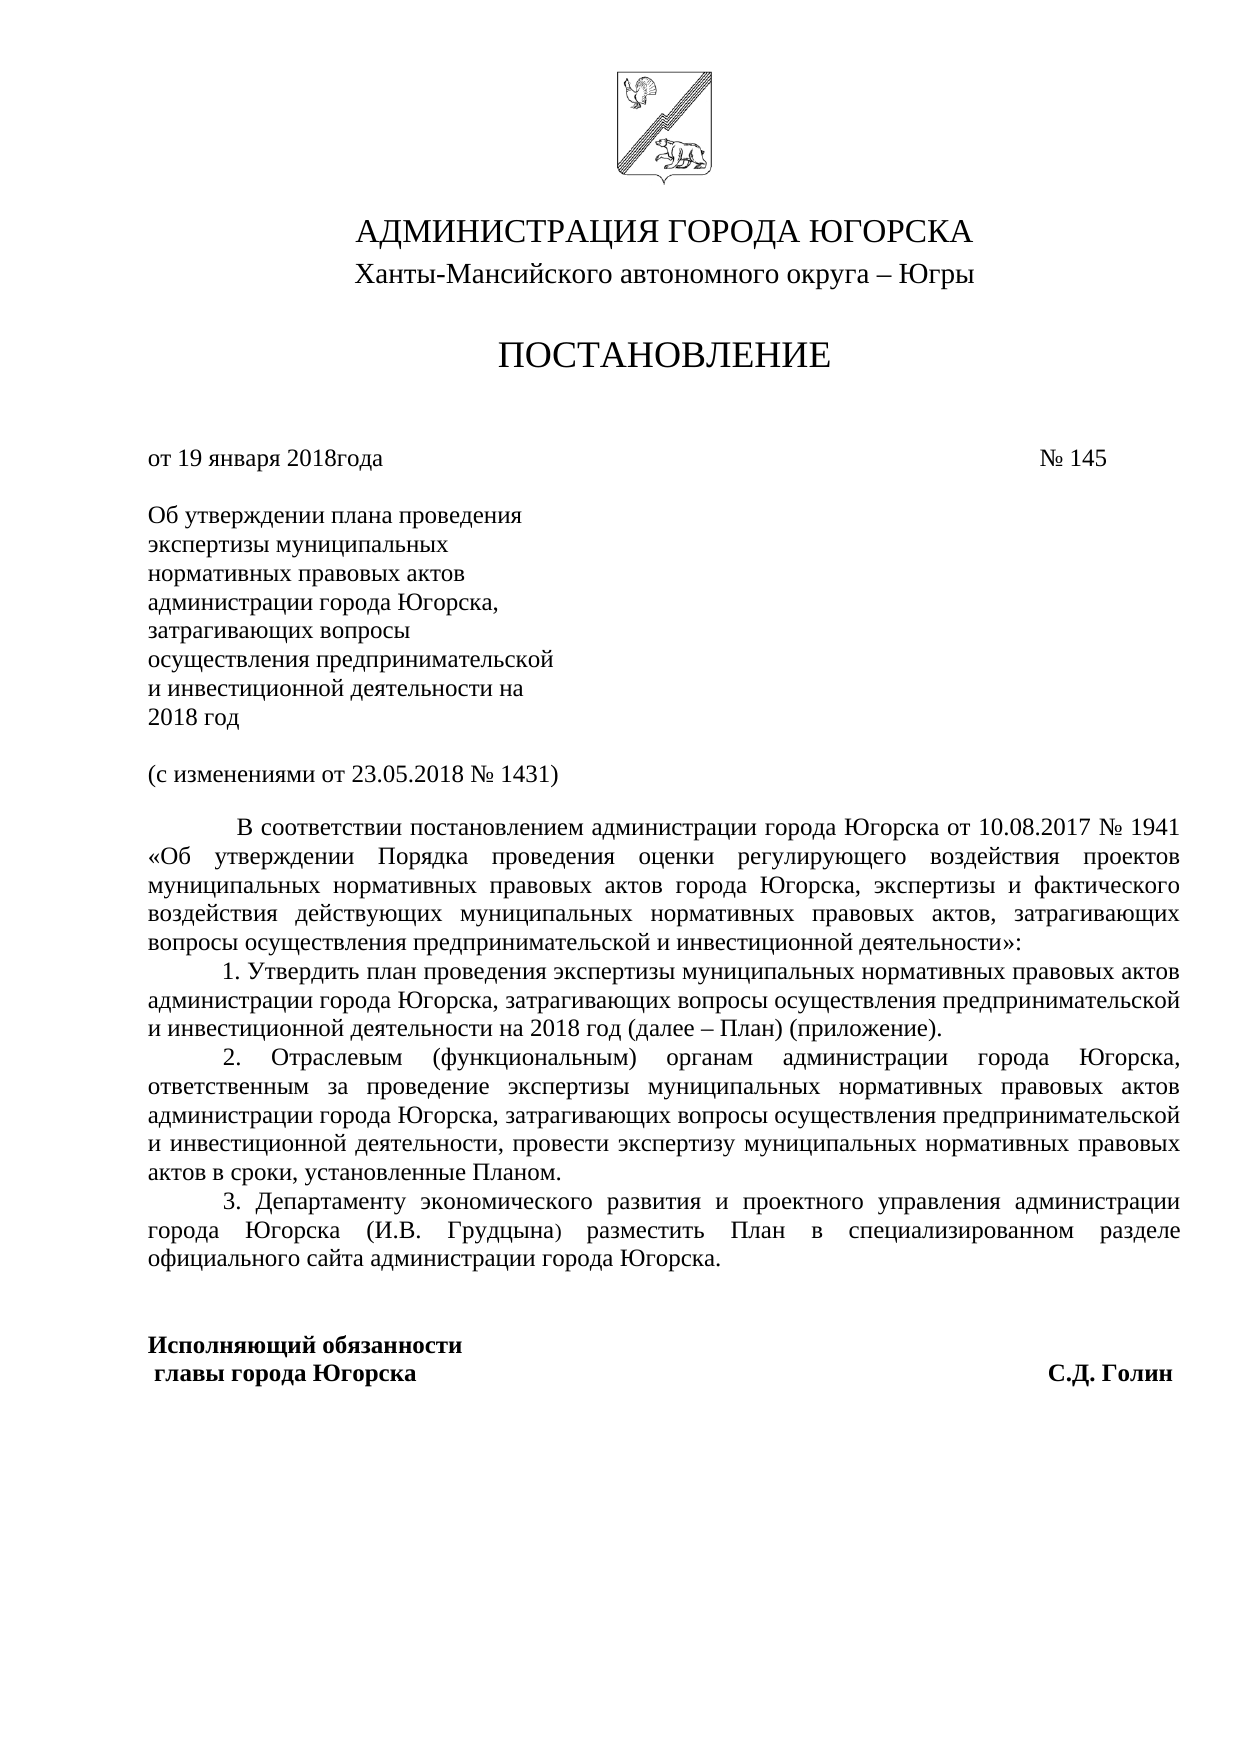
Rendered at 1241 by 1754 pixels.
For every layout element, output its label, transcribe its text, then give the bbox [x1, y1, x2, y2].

text главы города Югорска С.Д. Голин [148, 1358, 1181, 1387]
text (с изменениями от 23.05.2018 № 1431) [148, 759, 561, 788]
text Об утверждении плана проведения экспертизы муниципальных нормативных правовых актов администрации города Югорска, затрагивающих вопросы осуществления предпринимательской и инвестиционной деятельности на 2018 год [148, 501, 561, 731]
subtitle АДМИНИСТРАЦИЯ ГОРОДА ЮГОРСКА [148, 212, 1181, 250]
text Исполняющий обязанности [148, 1330, 1181, 1358]
text 2. Отраслевым (функциональным) органам администрации города Югорска, ответственным за проведение экспертизы муниципальных нормативных правовых актов администрации города Югорска, затрагивающих вопросы осуществления предпринимательской и инвестиционной деятельности, провести экспертизу муниципальных нормативных правовых актов в сроки, установленные Планом. [148, 1042, 1181, 1186]
picture [616, 70, 713, 187]
text ПОСТАНОВЛЕНИЕ [148, 333, 1181, 376]
text 3. Департаменту экономического развития и проектного управления администрации города Югорска (И.В. Грудцына) разместить План в специализированном разделе официального сайта администрации города Югорска. [148, 1186, 1181, 1272]
text Ханты-Мансийского автономного округа – Югры [148, 256, 1181, 290]
text от 19 января 2018года № 145 [148, 443, 1181, 472]
text 1. Утвердить план проведения экспертизы муниципальных нормативных правовых актов администрации города Югорска, затрагивающих вопросы осуществления предпринимательской и инвестиционной деятельности на 2018 год (далее – План) (приложение). [148, 956, 1181, 1042]
text В соответствии постановлением администрации города Югорска от 10.08.2017 № 1941 «Об утверждении Порядка проведения оценки регулирующего воздействия проектов муниципальных нормативных правовых актов города Югорска, экспертизы и фактического воздействия действующих муниципальных нормативных правовых актов, затрагивающих вопросы осуществления предпринимательской и инвестиционной деятельности»: [148, 812, 1181, 956]
